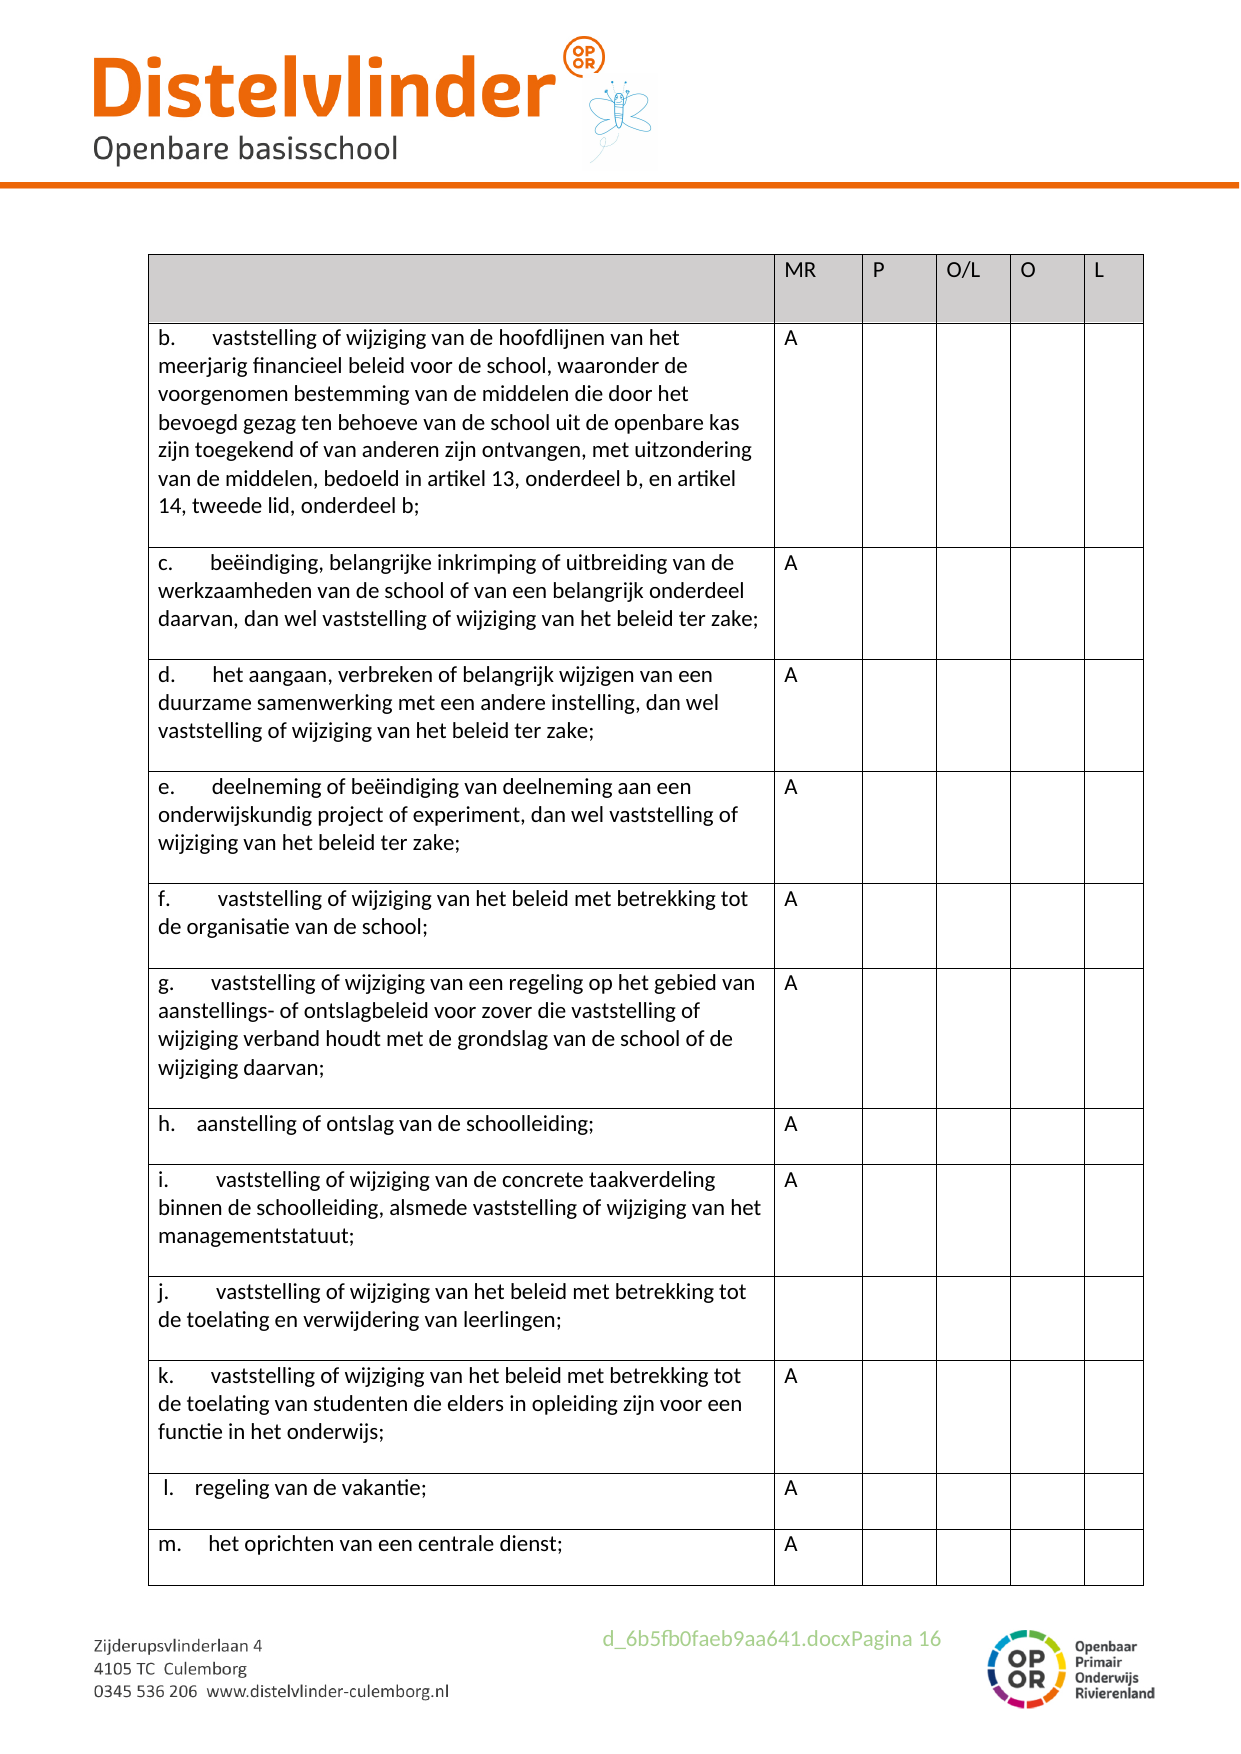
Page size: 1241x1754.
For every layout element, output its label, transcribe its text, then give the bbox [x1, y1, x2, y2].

table_cell A [775, 884, 862, 967]
table_cell c. beëindiging, belangrijke inkrimping of uitbreiding van de werkzaamheden van de school of van een belangrijk onderdeel daarvan, dan wel vaststelling of wijziging van het beleid ter zake; [149, 548, 774, 659]
table_cell [863, 1361, 936, 1472]
table_cell [1085, 1165, 1143, 1276]
table_cell [863, 1530, 936, 1585]
table_cell [1085, 1361, 1143, 1472]
table_cell [863, 1165, 936, 1276]
table_cell [1011, 324, 1084, 547]
table_cell [1011, 1109, 1084, 1164]
table_cell [863, 969, 936, 1108]
table_cell [1011, 1530, 1084, 1585]
table_cell e. deelneming of beëindiging van deelneming aan een onderwijskundig project of experiment, dan wel vaststelling of wijziging van het beleid ter zake; [149, 772, 774, 883]
table_cell [937, 1530, 1010, 1585]
table_cell [1085, 324, 1143, 547]
table_header O [1011, 255, 1084, 322]
table_cell [1085, 1277, 1143, 1360]
table_cell [1085, 660, 1143, 771]
table_cell [937, 1277, 1010, 1360]
table_cell A [775, 772, 862, 883]
table_cell A [775, 1361, 862, 1472]
table_cell [1011, 1277, 1084, 1360]
table_cell [1011, 1474, 1084, 1528]
table_cell [937, 1109, 1010, 1164]
table_cell [937, 1361, 1010, 1472]
table_cell [1011, 548, 1084, 659]
table_cell [1085, 772, 1143, 883]
table_cell [937, 884, 1010, 967]
table_cell [1085, 969, 1143, 1108]
table_cell [1085, 548, 1143, 659]
table_cell [1085, 1474, 1143, 1528]
table_cell [1011, 1361, 1084, 1472]
table_cell [863, 1109, 936, 1164]
table_cell [937, 548, 1010, 659]
table_header P [863, 255, 936, 322]
table_cell [1085, 1530, 1143, 1585]
table_header O/L [937, 255, 1010, 322]
table_cell [937, 660, 1010, 771]
table_cell A [775, 969, 862, 1108]
table_cell A [775, 548, 862, 659]
table_header [149, 255, 774, 322]
table_cell [863, 1277, 936, 1360]
table_cell [1011, 772, 1084, 883]
table_cell A [775, 660, 862, 771]
table_cell [1011, 969, 1084, 1108]
table_cell A [775, 1530, 862, 1585]
table_cell k. vaststelling of wijziging van het beleid met betrekking tot de toelating van studenten die elders in opleiding zijn voor een functie in het onderwijs; [149, 1361, 774, 1472]
table_cell f. vaststelling of wijziging van het beleid met betrekking tot de organisatie van de school; [149, 884, 774, 967]
table_cell [863, 660, 936, 771]
table_cell A [775, 324, 862, 547]
table_cell [863, 548, 936, 659]
picture [0, 0, 1240, 1753]
table_cell m. het oprichten van een centrale dienst; [149, 1530, 774, 1585]
table_cell A [775, 1474, 862, 1528]
table_cell [863, 324, 936, 547]
table_cell [863, 884, 936, 967]
table_cell [775, 1277, 862, 1360]
table_cell i. vaststelling of wijziging van de concrete taakverdeling binnen de schoolleiding, alsmede vaststelling of wijziging van het managementstatuut; [149, 1165, 774, 1276]
table_cell [863, 1474, 936, 1528]
table_cell [1085, 884, 1143, 967]
table_cell A [775, 1165, 862, 1276]
table_cell [863, 772, 936, 883]
table_header L [1085, 255, 1143, 322]
table_cell d. het aangaan, verbreken of belangrijk wijzigen van een duurzame samenwerking met een andere instelling, dan wel vaststelling of wijziging van het beleid ter zake; [149, 660, 774, 771]
table_cell l. regeling van de vakantie; [149, 1474, 774, 1528]
table_cell j. vaststelling of wijziging van het beleid met betrekking tot de toelating en verwijdering van leerlingen; [149, 1277, 774, 1360]
table_cell [1011, 884, 1084, 967]
table_cell [937, 324, 1010, 547]
table_cell A [775, 1109, 862, 1164]
table_header MR [775, 255, 862, 322]
table_cell [1011, 1165, 1084, 1276]
table_cell [937, 1474, 1010, 1528]
table_cell [937, 969, 1010, 1108]
table_cell [1085, 1109, 1143, 1164]
table_cell [937, 1165, 1010, 1276]
table_cell h. aanstelling of ontslag van de schoolleiding; [149, 1109, 774, 1164]
table_cell b. vaststelling of wijziging van de hoofdlijnen van het meerjarig financieel beleid voor de school, waaronder de voorgenomen bestemming van de middelen die door het bevoegd gezag ten behoeve van de school uit de openbare kas zijn toegekend of van anderen zijn ontvangen, met uitzondering van de middelen, bedoeld in artikel 13, onderdeel b, en artikel 14, tweede lid, onderdeel b; [149, 324, 774, 547]
table_cell g. vaststelling of wijziging van een regeling op het gebied van aanstellings- of ontslagbeleid voor zover die vaststelling of wijziging verband houdt met de grondslag van de school of de wijziging daarvan; [149, 969, 774, 1108]
table_cell [937, 772, 1010, 883]
table_cell [1011, 660, 1084, 771]
